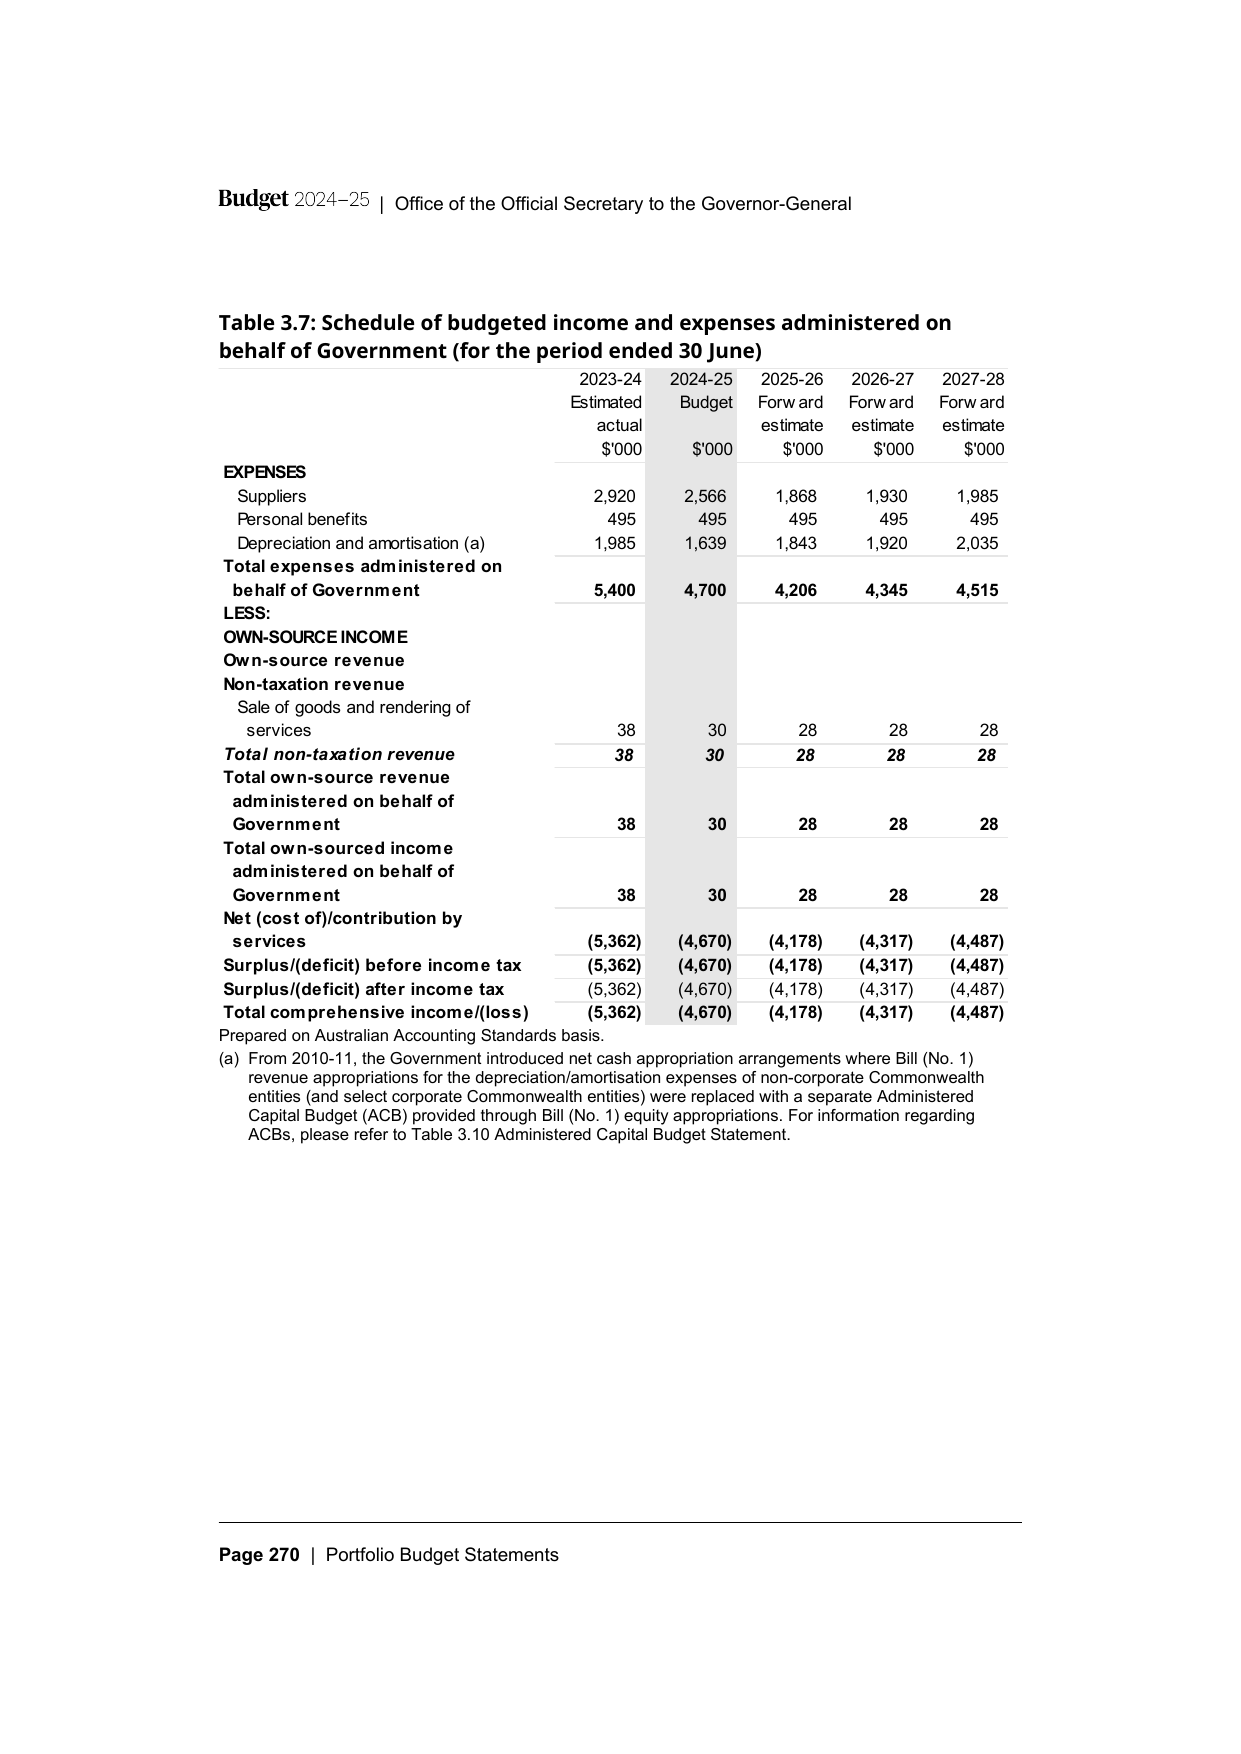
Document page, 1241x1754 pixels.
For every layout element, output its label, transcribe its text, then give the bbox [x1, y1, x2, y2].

subtitle Table 3.7: Schedule of budgeted income and expenses administered on behalf of Government (for the period ended 30 June) [218, 308, 1022, 365]
list From 2010-11, the Government introduced net cash appropriation arrangements where Bill (No. 1) revenue appropriations for the depreciation/amortisation expenses of non-corporate Commonwealth entities (and select corporate Commonwealth entities) were replaced with a separate Administered Capital Budget (ACB) provided through Bill (No. 1) equity appropriations. For information regarding ACBs, please refer to Table 3.10 Administered Capital Budget Statement. [218, 1048, 1022, 1144]
picture [218, 189, 369, 211]
text Prepared on Australian Accounting Standards basis. [218, 368, 1022, 1045]
